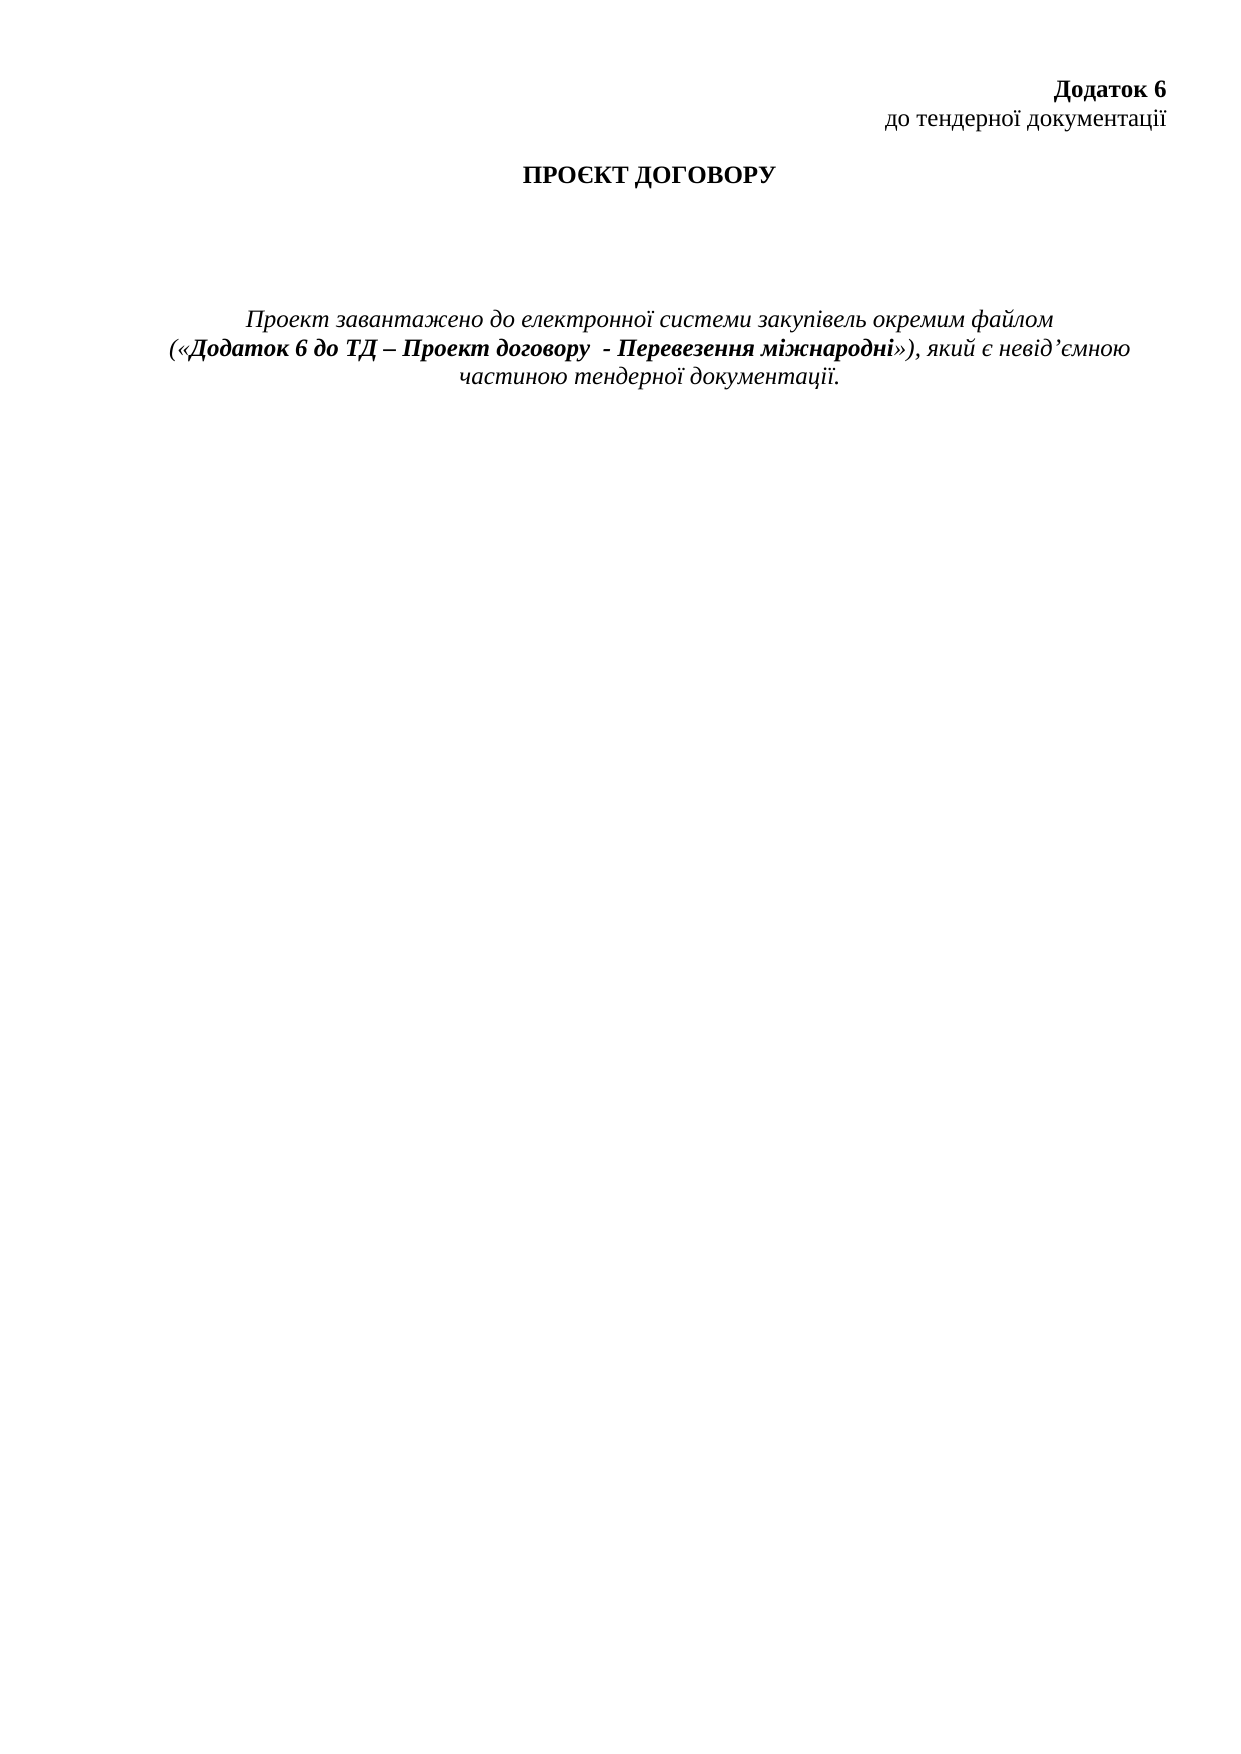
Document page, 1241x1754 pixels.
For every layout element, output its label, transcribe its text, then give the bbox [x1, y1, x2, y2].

text Проект завантажено до електронної системи закупівель окремим файлом [133, 304, 1166, 333]
text Додаток 6 [133, 74, 1166, 103]
text ПРОЄКТ ДОГОВОРУ [133, 160, 1166, 189]
text до тендерної документації [133, 103, 1166, 131]
text («Додаток 6 до ТД – Проект договору - Перевезення міжнародні»), який є невід’ємною частиною тендерної документації. [133, 333, 1166, 390]
